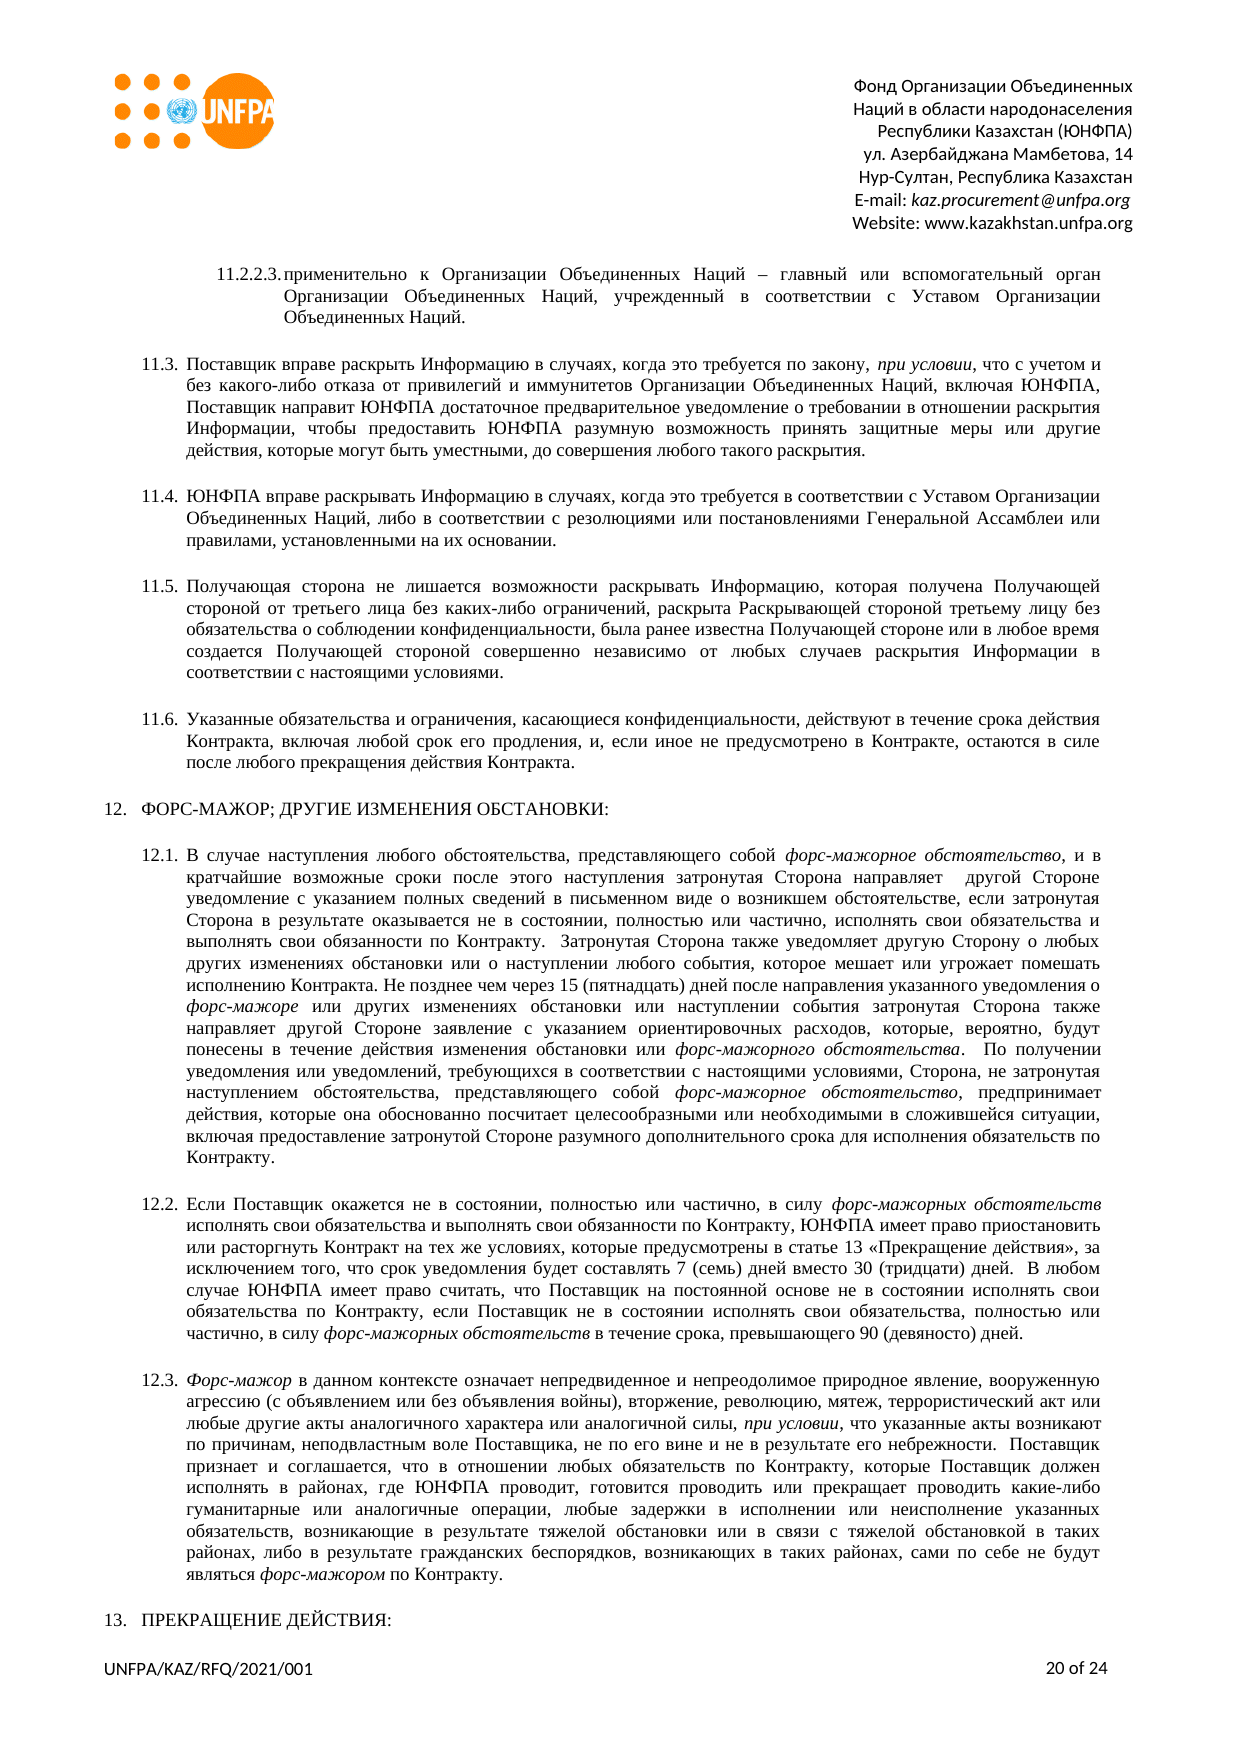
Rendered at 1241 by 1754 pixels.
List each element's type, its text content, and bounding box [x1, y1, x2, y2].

list применительно к Организации Объединенных Наций – главный или вспомогательный орган Организации Объединенных Наций, учрежденный в соответствии с Уставом Организации Объединенных Наций. [216, 263, 1101, 328]
picture [114, 73, 274, 149]
list В случае наступления любого обстоятельства, представляющего собой форс-мажорное обстоятельство, и в кратчайшие возможные сроки после этого наступления затронутая Сторона направляет другой Стороне уведомление с указанием полных сведений в письменном виде о возникшем обстоятельстве, если затронутая Сторона в результате оказывается не в состоянии, полностью или частично, исполнять свои обязательства и выполнять свои обязанности по Контракту. Затронутая Сторона также уведомляет другую Сторону о любых других изменениях обстановки или о наступлении любого события, которое мешает или угрожает помешать исполнению Контракта. Не позднее чем через 15 (пятнадцать) дней после направления указанного уведомления о форс-мажоре или других изменениях обстановки или наступлении события затронутая Сторона также направляет другой Стороне заявление с указанием ориентировочных расходов, которые, вероятно, будут понесены в течение действия изменения обстановки или форс-мажорного обстоятельства. По получении уведомления или уведомлений, требующихся в соответствии с настоящими условиями, Сторона, не затронутая наступлением обстоятельства, представляющего собой форс-мажорное обстоятельство, предпринимает действия, которые она обоснованно посчитает целесообразными или необходимыми в сложившейся ситуации, включая предоставление затронутой Стороне разумного дополнительного срока для исполнения обязательств по Контракту. [141, 844, 1101, 1168]
list Форс-мажор в данном контексте означает непредвиденное и непреодолимое природное явление, вооруженную агрессию (с объявлением или без объявления войны), вторжение, революцию, мятеж, террористический акт или любые другие акты аналогичного характера или аналогичной силы, при условии, что указанные акты возникают по причинам, неподвластным воле Поставщика, не по его вине и не в результате его небрежности. Поставщик признает и соглашается, что в отношении любых обязательств по Контракту, которые Поставщик должен исполнять в районах, где ЮНФПА проводит, готовится проводить или прекращает проводить какие-либо гуманитарные или аналогичные операции, любые задержки в исполнении или неисполнение указанных обязательств, возникающие в результате тяжелой обстановки или в связи с тяжелой обстановкой в таких районах, либо в результате гражданских беспорядков, возникающих в таких районах, сами по себе не будут являться форс-мажором по Контракту. [141, 1368, 1101, 1584]
list ЮНФПА вправе раскрывать Информацию в случаях, когда это требуется в соответствии с Уставом Организации Объединенных Наций, либо в соответствии с резолюциями или постановлениями Генеральной Ассамблеи или правилами, установленными на их основании. [141, 485, 1101, 550]
list Указанные обязательства и ограничения, касающиеся конфиденциальности, действуют в течение срока действия Контракта, включая любой срок его продления, и, если иное не предусмотрено в Контракте, остаются в силе после любого прекращения действия Контракта. [141, 708, 1101, 773]
list Если Поставщик окажется не в состоянии, полностью или частично, в силу форс-мажорных обстоятельств исполнять свои обязательства и выполнять свои обязанности по Контракту, ЮНФПА имеет право приостановить или расторгнуть Контракт на тех же условиях, которые предусмотрены в статье 13 «Прекращение действия», за исключением того, что срок уведомления будет составлять 7 (семь) дней вместо 30 (тридцати) дней. В любом случае ЮНФПА имеет право считать, что Поставщик на постоянной основе не в состоянии исполнять свои обязательства по Контракту, если Поставщик не в состоянии исполнять свои обязательства, полностью или частично, в силу форс-мажорных обстоятельств в течение срока, превышающего 90 (девяносто) дней. [141, 1193, 1101, 1343]
list ФОРС-МАЖОР; ДРУГИЕ ИЗМЕНЕНИЯ ОБСТАНОВКИ: [103, 798, 1101, 819]
list Получающая сторона не лишается возможности раскрывать Информацию, которая получена Получающей стороной от третьего лица без каких-либо ограничений, раскрыта Раскрывающей стороной третьему лицу без обязательства о соблюдении конфиденциальности, была ранее известна Получающей стороне или в любое время создается Получающей стороной совершенно независимо от любых случаев раскрытия Информации в соответствии с настоящими условиями. [141, 575, 1101, 683]
list Поставщик вправе раскрыть Информацию в случаях, когда это требуется по закону, при условии, что с учетом и без какого-либо отказа от привилегий и иммунитетов Организации Объединенных Наций, включая ЮНФПА, Поставщик направит ЮНФПА достаточное предварительное уведомление о требовании в отношении раскрытия Информации, чтобы предоставить ЮНФПА разумную возможность принять защитные меры или другие действия, которые могут быть уместными, до совершения любого такого раскрытия. [141, 353, 1101, 460]
list ПРЕКРАЩЕНИЕ ДЕЙСТВИЯ: [103, 1609, 1101, 1631]
